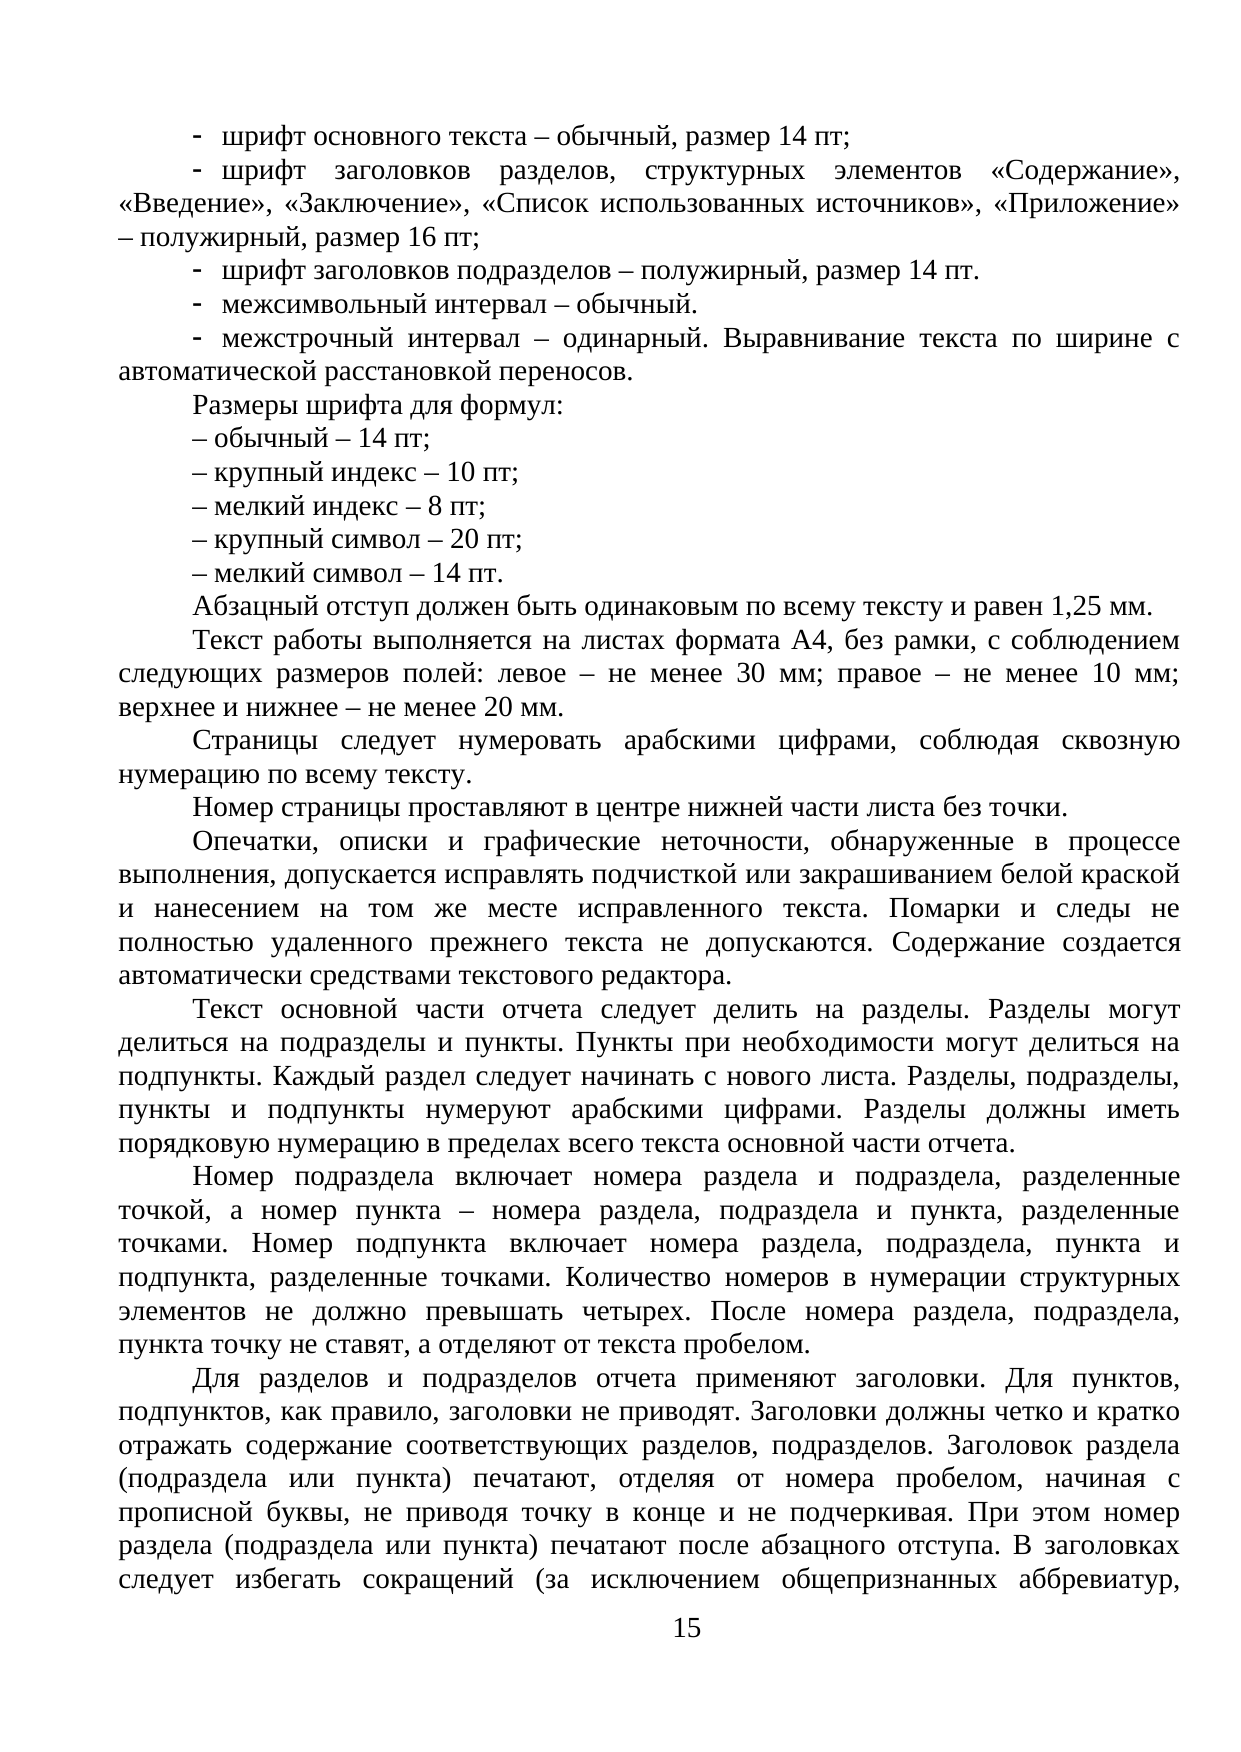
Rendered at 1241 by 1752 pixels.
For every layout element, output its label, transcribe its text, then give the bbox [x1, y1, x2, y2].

text Номер подраздела включает номера раздела и подраздела, разделенные точкой, а номер пункта – номера раздела, подраздела и пункта, разделенные точками. Номер подпункта включает номера раздела, подраздела, пункта и подпункта, разделенные точками. Количество номеров в нумерации структурных элементов не должно превышать четырех. После номера раздела, подраздела, пункта точку не ставят, а отделяют от текста пробелом. [118, 1158, 1181, 1360]
text – мелкий индекс – 8 пт; [118, 488, 1181, 521]
text – крупный индекс – 10 пт; [118, 454, 1181, 488]
text – крупный символ – 20 пт; [118, 521, 1181, 555]
text Абзацный отступ должен быть одинаковым по всему тексту и равен 1,25 мм. [118, 588, 1181, 622]
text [118, 1360, 1181, 1594]
text – мелкий символ – 14 пт. [118, 555, 1181, 588]
text Страницы следует нумеровать арабскими цифрами, соблюдая сквозную нумерацию по всему тексту. [118, 722, 1181, 789]
text – обычный – 14 пт; [118, 421, 1181, 454]
text Номер страницы проставляют в центре нижней части листа без точки. [118, 789, 1181, 823]
list межсимвольный интервал – обычный. [118, 286, 1181, 320]
list межстрочный интервал – одинарный. Выравнивание текста по ширине с автоматической расстановкой переносов. [118, 320, 1181, 387]
text Размеры шрифта для формул: [118, 387, 1181, 421]
text Текст работы выполняется на листах формата А4, без рамки, с соблюдением следующих размеров полей: левое – не менее 30 мм; правое – не менее 10 мм; верхнее и нижнее – не менее 20 мм. [118, 622, 1181, 722]
list шрифт основного текста – обычный, размер 14 пт; [118, 118, 1181, 152]
text Текст основной части отчета следует делить на разделы. Разделы могут делиться на подразделы и пункты. Пункты при необходимости могут делиться на подпункты. Каждый раздел следует начинать с нового листа. Разделы, подразделы, пункты и подпункты нумеруют арабскими цифрами. Разделы должны иметь порядковую нумерацию в пределах всего текста основной части отчета. [118, 991, 1181, 1158]
text Опечатки, описки и графические неточности, обнаруженные в процессе выполнения, допускается исправлять подчисткой или закрашиванием белой краской и нанесением на том же месте исправленного текста. Помарки и следы не полностью удаленного прежнего текста не допускаются. Содержание создается автоматически средствами текстового редактора. [118, 823, 1181, 991]
list шрифт заголовков разделов, структурных элементов «Содержание», «Введение», «Заключение», «Список использованных источников», «Приложение» – полужирный, размер 16 пт; [118, 152, 1181, 252]
list шрифт заголовков подразделов – полужирный, размер 14 пт. [118, 252, 1181, 286]
